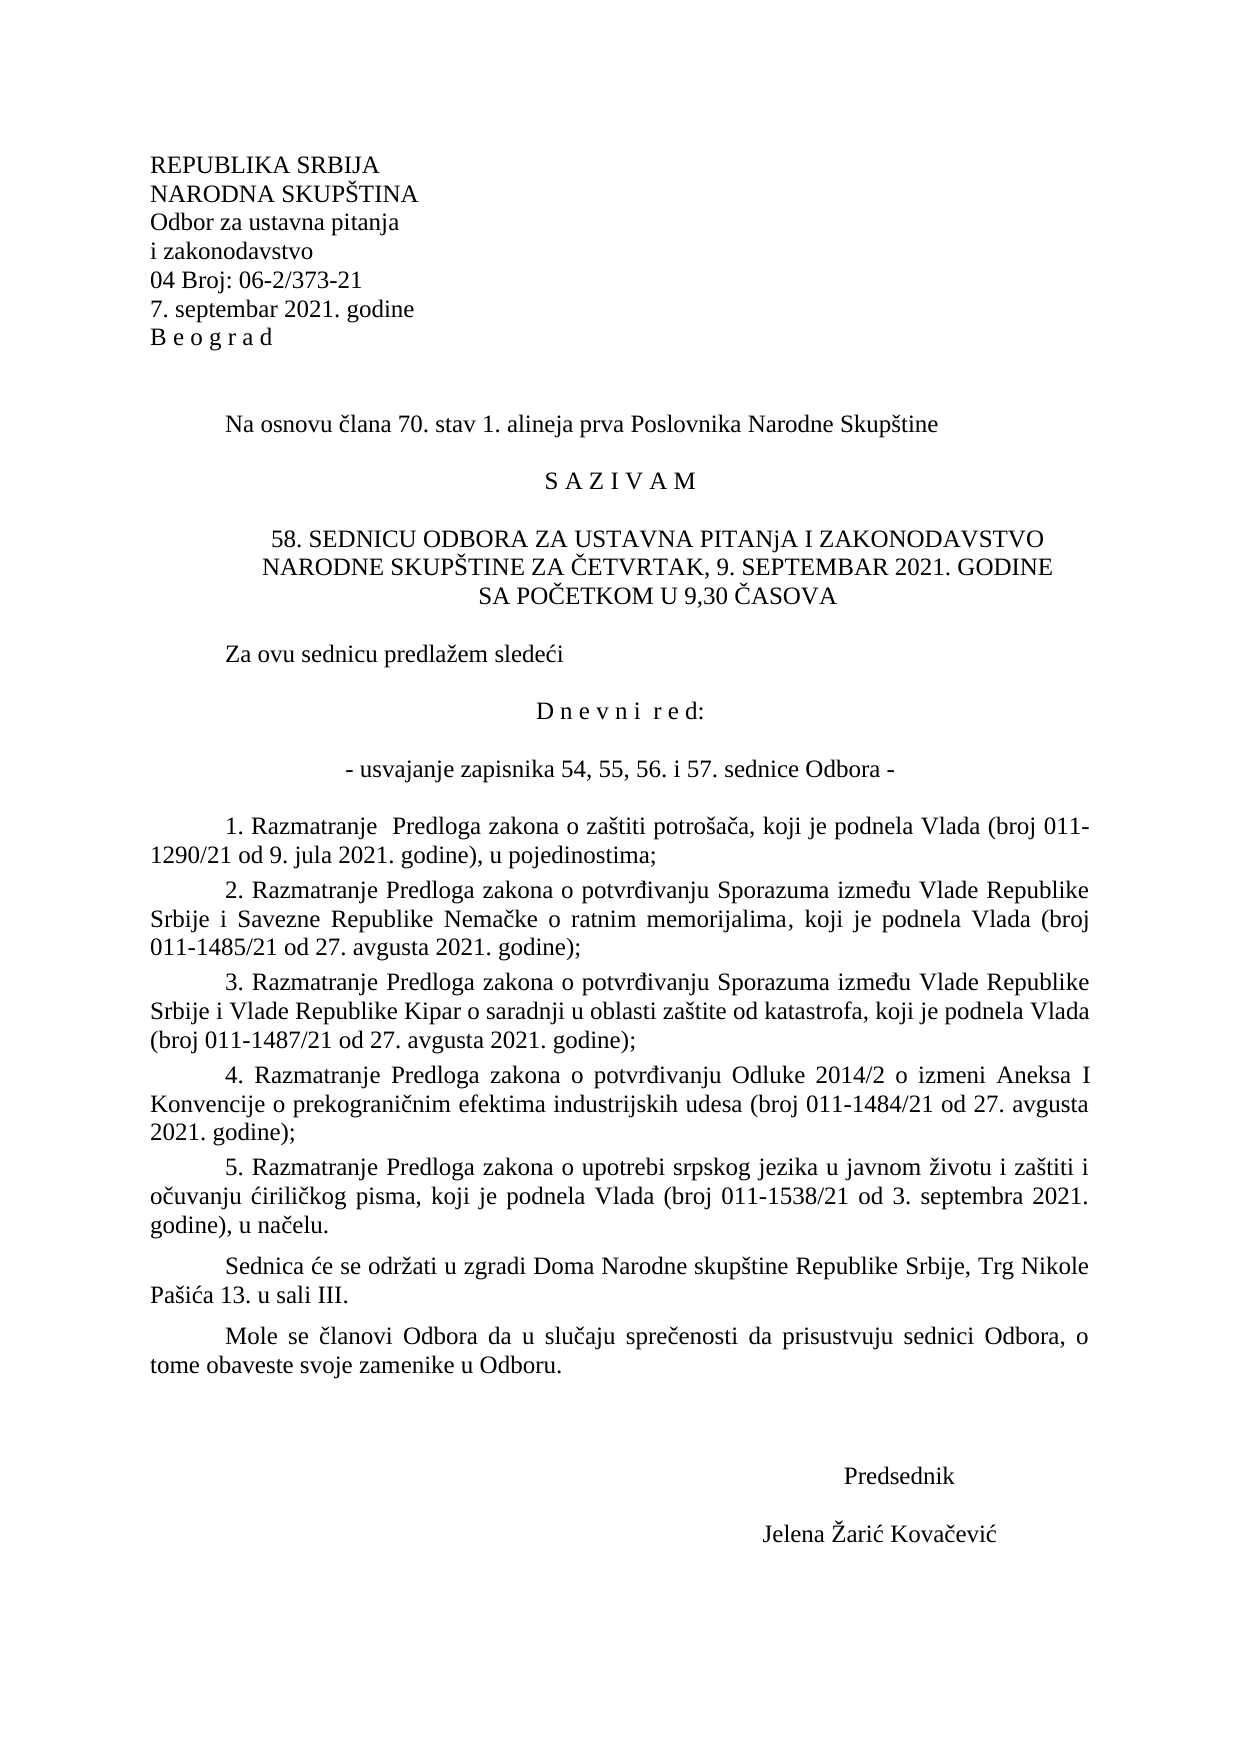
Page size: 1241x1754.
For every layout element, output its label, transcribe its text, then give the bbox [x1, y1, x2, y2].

text 1. Razmatranje Predloga zakona o zaštiti potrošača, koji je podnela Vlada (broj 011-1290/21 od 9. jula 2021. godine), u pojedinostima; [150, 811, 1090, 869]
text SA POČETKOM U 9,30 ČASOVA [150, 581, 1090, 610]
text Za ovu sednicu predlažem sledeći [150, 639, 1090, 667]
text 3. Razmatranje Predloga zakona o potvrđivanju Sporazuma između Vlade Republike Srbije i Vlade Republike Kipar o saradnji u oblasti zaštite od katastrofa, koji je podnela Vlada (broj 011-1487/21 od 27. avgusta 2021. godine); [150, 967, 1090, 1054]
text Jelena Žarić Kovačević [150, 1519, 1090, 1547]
text 2. Razmatranje Predloga zakona o potvrđivanju Sporazuma između Vlade Republike Srbije i Savezne Republike Nemačke o ratnim memorijalima, koji je podnela Vlada (broj 011-1485/21 od 27. avgusta 2021. godine); [150, 875, 1090, 961]
text 7. septembar 2021. godine [150, 294, 1090, 322]
text 4. Razmatranje Predloga zakona o potvrđivanju Odluke 2014/2 o izmeni Aneksa I Konvencije o prekograničnim efektima industrijskih udesa (broj 011-1484/21 od 27. avgusta 2021. godine); [150, 1060, 1090, 1146]
text REPUBLIKA SRBIJA [150, 150, 1090, 179]
text i zakonodavstvo [150, 236, 1090, 265]
text 04 Broj: 06-2/373-21 [150, 265, 1090, 294]
text S A Z I V A M [150, 466, 1090, 495]
text 5. Razmatranje Predloga zakona o upotrebi srpskog jezika u javnom životu i zaštiti i očuvanju ćiriličkog pisma, koji je podnela Vlada (broj 011-1538/21 od 3. septembra 2021. godine), u načelu. [150, 1152, 1090, 1239]
text NARODNE SKUPŠTINE ZA ČETVRTAK, 9. SEPTEMBAR 2021. GODINE [150, 552, 1090, 581]
text Sednica će se održati u zgradi Doma Narodne skupštine Republike Srbije, Trg Nikole Pašića 13. u sali III. [150, 1251, 1090, 1309]
text B e o g r a d [150, 322, 1090, 351]
text NARODNA SKUPŠTINA [150, 179, 1090, 207]
text Mole se članovi Odbora da u slučaju sprečenosti da prisustvuju sednici Odbora, o tome obaveste svoje zamenike u Odboru. [150, 1321, 1090, 1379]
text - usvajanje zapisnika 54, 55, 56. i 57. sednice Odbora - [150, 754, 1090, 782]
text Predsednik [150, 1461, 1090, 1490]
text 58. SEDNICU ODBORA ZA USTAVNA PITANjA I ZAKONODAVSTVO [150, 524, 1090, 552]
text D n e v n i r e d: [150, 696, 1090, 725]
text Odbor za ustavna pitanja [150, 207, 1090, 236]
text Na osnovu člana 70. stav 1. alineja prva Poslovnika Narodne Skupštine [150, 409, 1090, 437]
